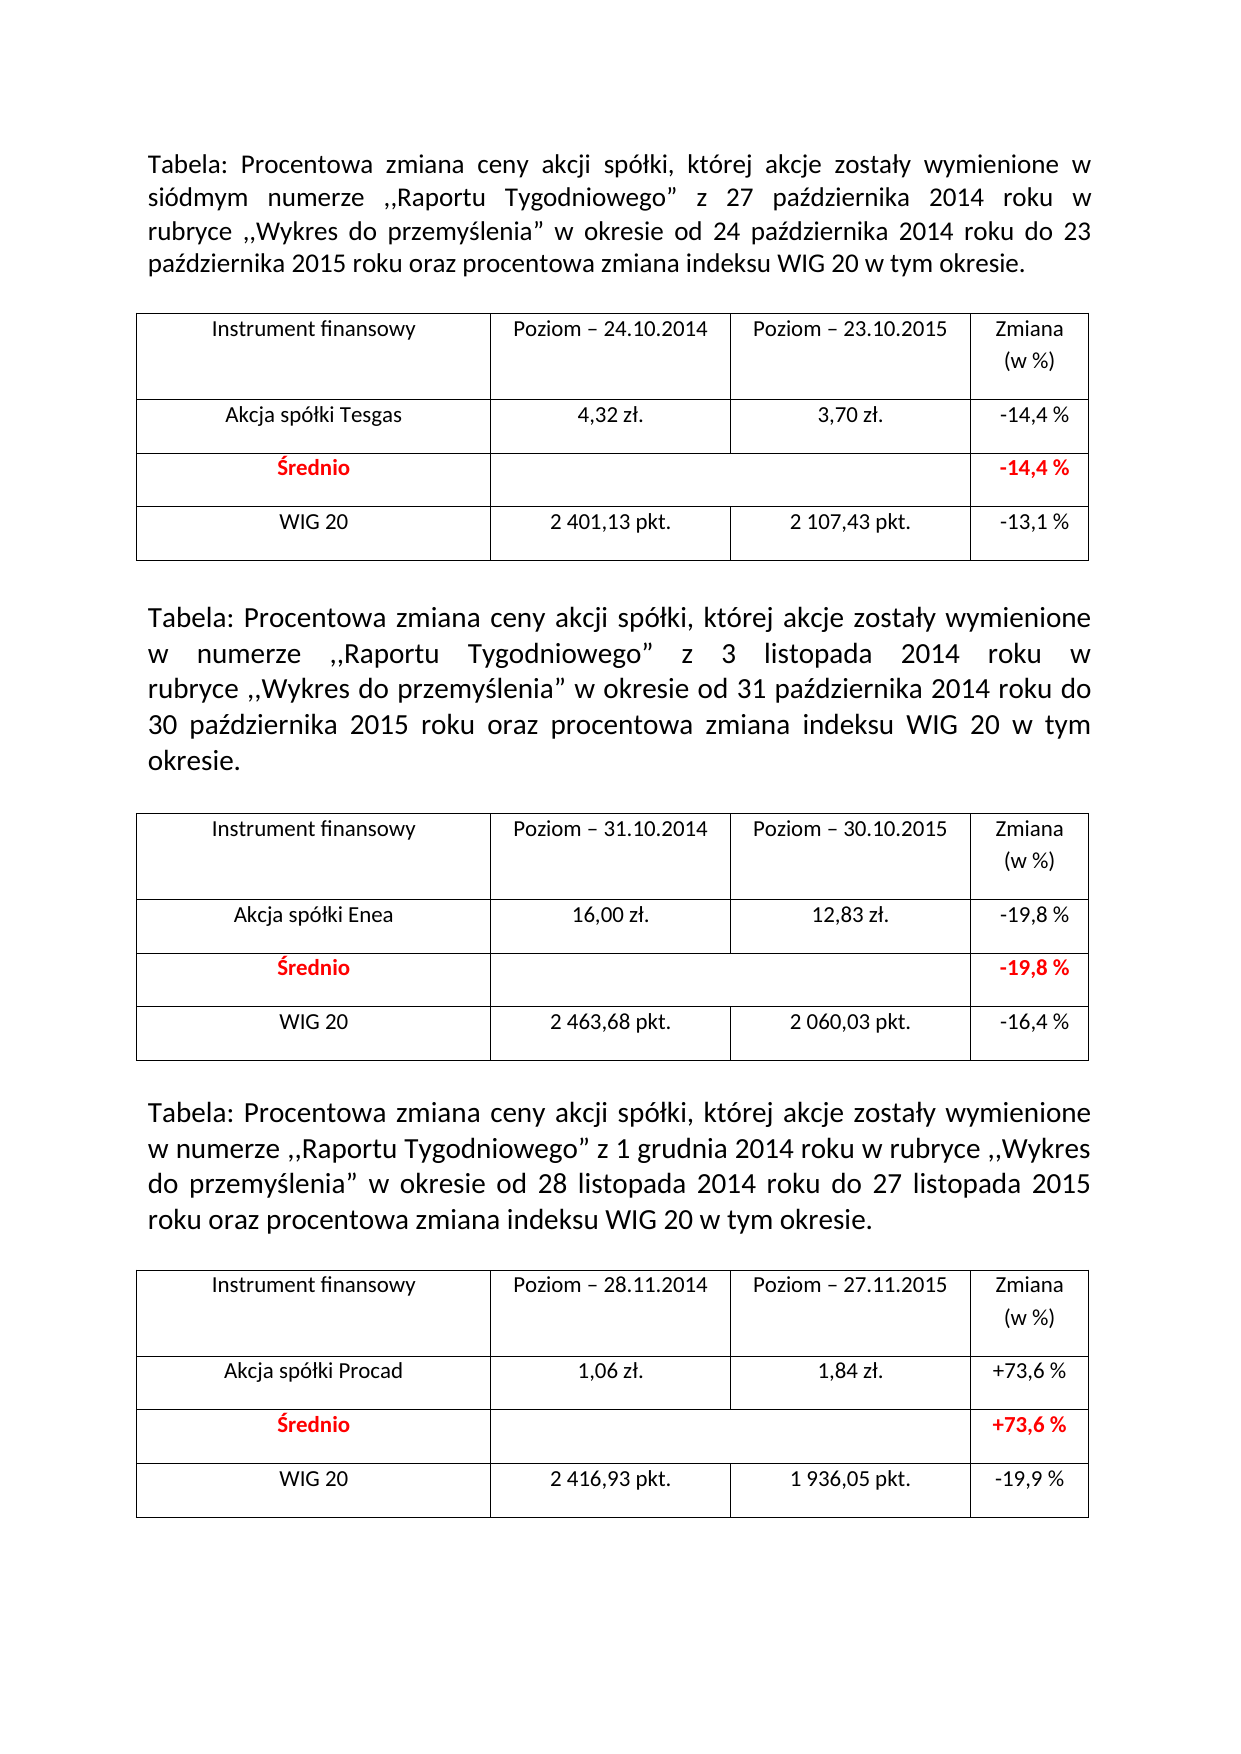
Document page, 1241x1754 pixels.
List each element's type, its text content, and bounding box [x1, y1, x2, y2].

table_cell 1,84 zł. [731, 1357, 970, 1409]
table_cell Średnio [137, 1410, 490, 1463]
table_cell 16,00 zł. [491, 900, 730, 952]
table_cell [730, 1410, 970, 1463]
table_header Poziom – 24.10.2014 [491, 314, 730, 399]
table_header Poziom – 31.10.2014 [491, 814, 730, 899]
table_header Zmiana (w %) [971, 814, 1088, 899]
table_cell 2 060,03 pkt. [731, 1007, 970, 1060]
table_cell 4,32 zł. [491, 400, 730, 452]
table_cell -19,8 % [971, 900, 1088, 952]
table_cell 1 936,05 pkt. [731, 1464, 970, 1517]
table_cell 2 416,93 pkt. [491, 1464, 730, 1517]
table_header Poziom – 28.11.2014 [491, 1271, 730, 1356]
table_header Poziom – 30.10.2015 [731, 814, 970, 899]
table_cell 2 401,13 pkt. [491, 507, 730, 560]
table_cell +73,6 % [971, 1357, 1088, 1409]
table_cell -19,8 % [971, 954, 1088, 1006]
text Tabela: Procentowa zmiana ceny akcji spółki, której akcje zostały wymienione w numerze ,,Raportu Tygodniowego” z 1 grudnia 2014 roku w rubryce ,,Wykres do przemyślenia” w okresie od 28 listopada 2014 roku do 27 listopada 2015 roku oraz procentowa zmiana indeksu WIG 20 w tym okresie. [148, 1094, 1093, 1237]
table_cell [730, 954, 970, 1006]
table_cell +73,6 % [971, 1410, 1088, 1463]
table_cell WIG 20 [137, 507, 490, 560]
table_cell [491, 454, 730, 506]
table_cell Średnio [137, 454, 490, 506]
table_cell -16,4 % [971, 1007, 1088, 1060]
table_header Poziom – 27.11.2015 [731, 1271, 970, 1356]
table_cell Akcja spółki Enea [137, 900, 490, 952]
table_cell 3,70 zł. [731, 400, 970, 452]
table_header Zmiana (w %) [971, 1271, 1088, 1356]
text Tabela: Procentowa zmiana ceny akcji spółki, której akcje zostały wymienione w numerze ,,Raportu Tygodniowego” z 3 listopada 2014 roku w rubryce ,,Wykres do przemyślenia” w okresie od 31 października 2014 roku do 30 października 2015 roku oraz procentowa zmiana indeksu WIG 20 w tym okresie. [148, 599, 1093, 777]
table_cell [730, 454, 970, 506]
table_header Instrument finansowy [137, 814, 490, 899]
table_cell 2 107,43 pkt. [731, 507, 970, 560]
table_cell Średnio [137, 954, 490, 1006]
table_cell 1,06 zł. [491, 1357, 730, 1409]
table_cell [491, 1410, 730, 1463]
table_cell [491, 954, 730, 1006]
table_cell -19,9 % [971, 1464, 1088, 1517]
table_cell -13,1 % [971, 507, 1088, 560]
table_cell 2 463,68 pkt. [491, 1007, 730, 1060]
table_cell WIG 20 [137, 1007, 490, 1060]
table_header Instrument finansowy [137, 1271, 490, 1356]
table_cell Akcja spółki Procad [137, 1357, 490, 1409]
table_cell -14,4 % [971, 454, 1088, 506]
table_header Zmiana (w %) [971, 314, 1088, 399]
table_header Instrument finansowy [137, 314, 490, 399]
table_cell Akcja spółki Tesgas [137, 400, 490, 452]
table_cell WIG 20 [137, 1464, 490, 1517]
table_header Poziom – 23.10.2015 [731, 314, 970, 399]
table_cell 12,83 zł. [731, 900, 970, 952]
table_cell -14,4 % [971, 400, 1088, 452]
text Tabela: Procentowa zmiana ceny akcji spółki, której akcje zostały wymienione w siódmym numerze ,,Raportu Tygodniowego” z 27 października 2014 roku w rubryce ,,Wykres do przemyślenia” w okresie od 24 października 2014 roku do 23 października 2015 roku oraz procentowa zmiana indeksu WIG 20 w tym okresie. [148, 148, 1093, 280]
